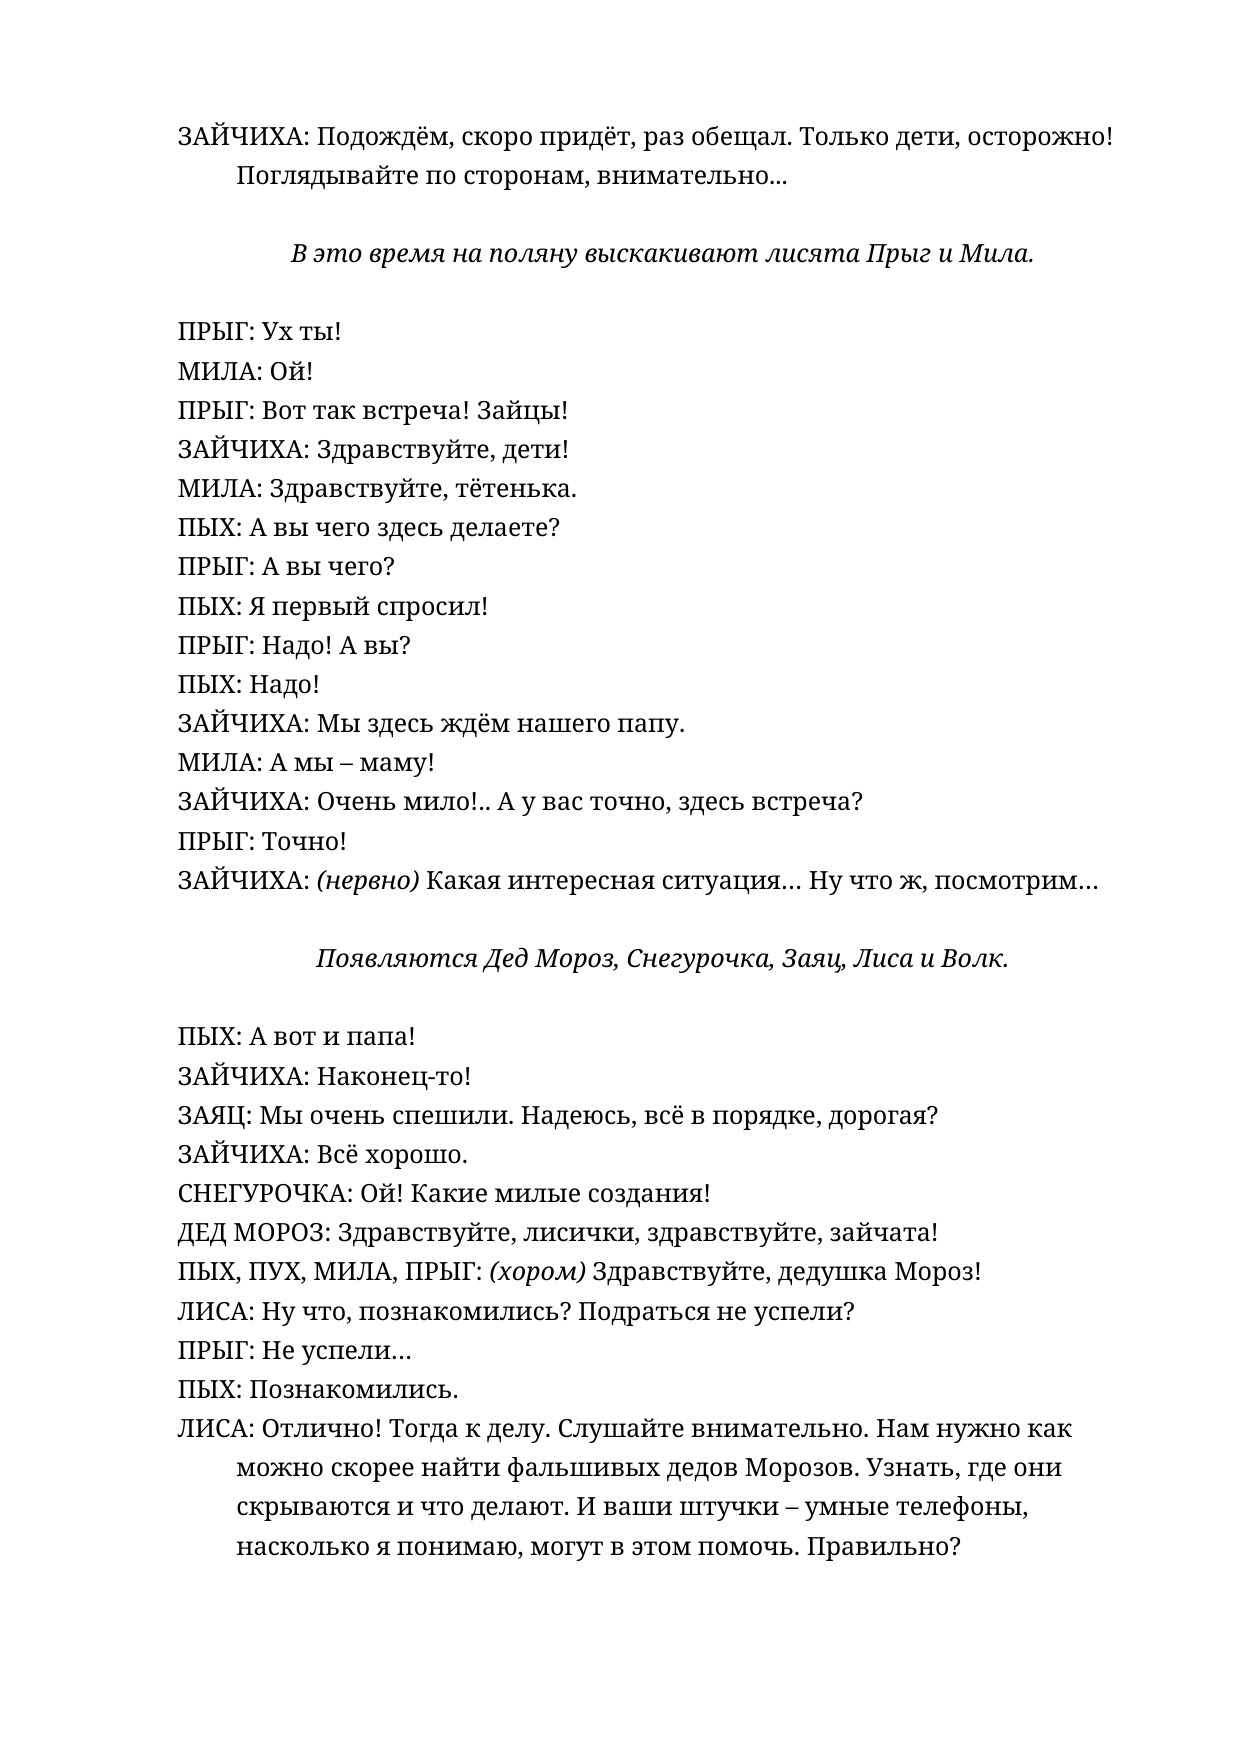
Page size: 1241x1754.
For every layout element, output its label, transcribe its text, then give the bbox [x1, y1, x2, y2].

text МИЛА: А мы – маму! [177, 745, 1152, 779]
text ЗАЙЧИХА: Наконец-то! [177, 1058, 1152, 1092]
text В это время на поляну выскакивают лисята Прыг и Мила. [177, 236, 1152, 270]
text ПРЫГ: Надо! А вы? [177, 627, 1152, 661]
text ЗАЙЧИХА: Подождём, скоро придёт, раз обещал. Только дети, осторожно! Поглядывайте по сторонам, внимательно... [177, 118, 1152, 191]
text ПЫХ: А вы чего здесь делаете? [177, 510, 1152, 544]
text ЗАЙЧИХА: Всё хорошо. [177, 1136, 1152, 1171]
text ЗАЙЧИХА: Мы здесь ждём нашего папу. [177, 706, 1152, 740]
text ПРЫГ: Вот так встреча! Зайцы! [177, 392, 1152, 426]
text ЗАЙЧИХА: Здравствуйте, дети! [177, 431, 1152, 466]
text ПЫХ: Надо! [177, 666, 1152, 701]
text МИЛА: Ой! [177, 353, 1152, 387]
text ЛИСА: Отлично! Тогда к делу. Слушайте внимательно. Нам нужно как можно скорее найти фальшивых дедов Морозов. Узнать, где они скрываются и что делают. И ваши штучки – умные телефоны, насколько я понимаю, могут в этом помочь. Правильно? [177, 1411, 1152, 1562]
text ПЫХ: Познакомились. [177, 1371, 1152, 1406]
text ПЫХ: Я первый спросил! [177, 588, 1152, 622]
text ПРЫГ: А вы чего? [177, 549, 1152, 583]
text ДЕД МОРОЗ: Здравствуйте, лисички, здравствуйте, зайчата! [177, 1215, 1152, 1249]
text Появляются Дед Мороз, Снегурочка, Заяц, Лиса и Волк. [177, 941, 1152, 975]
text ЗАЙЧИХА: Очень мило!.. А у вас точно, здесь встреча? [177, 784, 1152, 818]
text СНЕГУРОЧКА: Ой! Какие милые создания! [177, 1176, 1152, 1210]
text МИЛА: Здравствуйте, тётенька. [177, 471, 1152, 505]
text ЗАЯЦ: Мы очень спешили. Надеюсь, всё в порядке, дорогая? [177, 1097, 1152, 1131]
text ПЫХ: А вот и папа! [177, 1019, 1152, 1053]
text ЛИСА: Ну что, познакомились? Подраться не успели? [177, 1293, 1152, 1327]
text ПРЫГ: Не успели… [177, 1332, 1152, 1366]
text ПРЫГ: Точно! [177, 823, 1152, 857]
text ПРЫГ: Ух ты! [177, 314, 1152, 348]
text ЗАЙЧИХА: (нервно) Какая интересная ситуация… Ну что ж, посмотрим… [177, 862, 1152, 896]
text ПЫХ, ПУХ, МИЛА, ПРЫГ: (хором) Здравствуйте, дедушка Мороз! [177, 1254, 1152, 1288]
